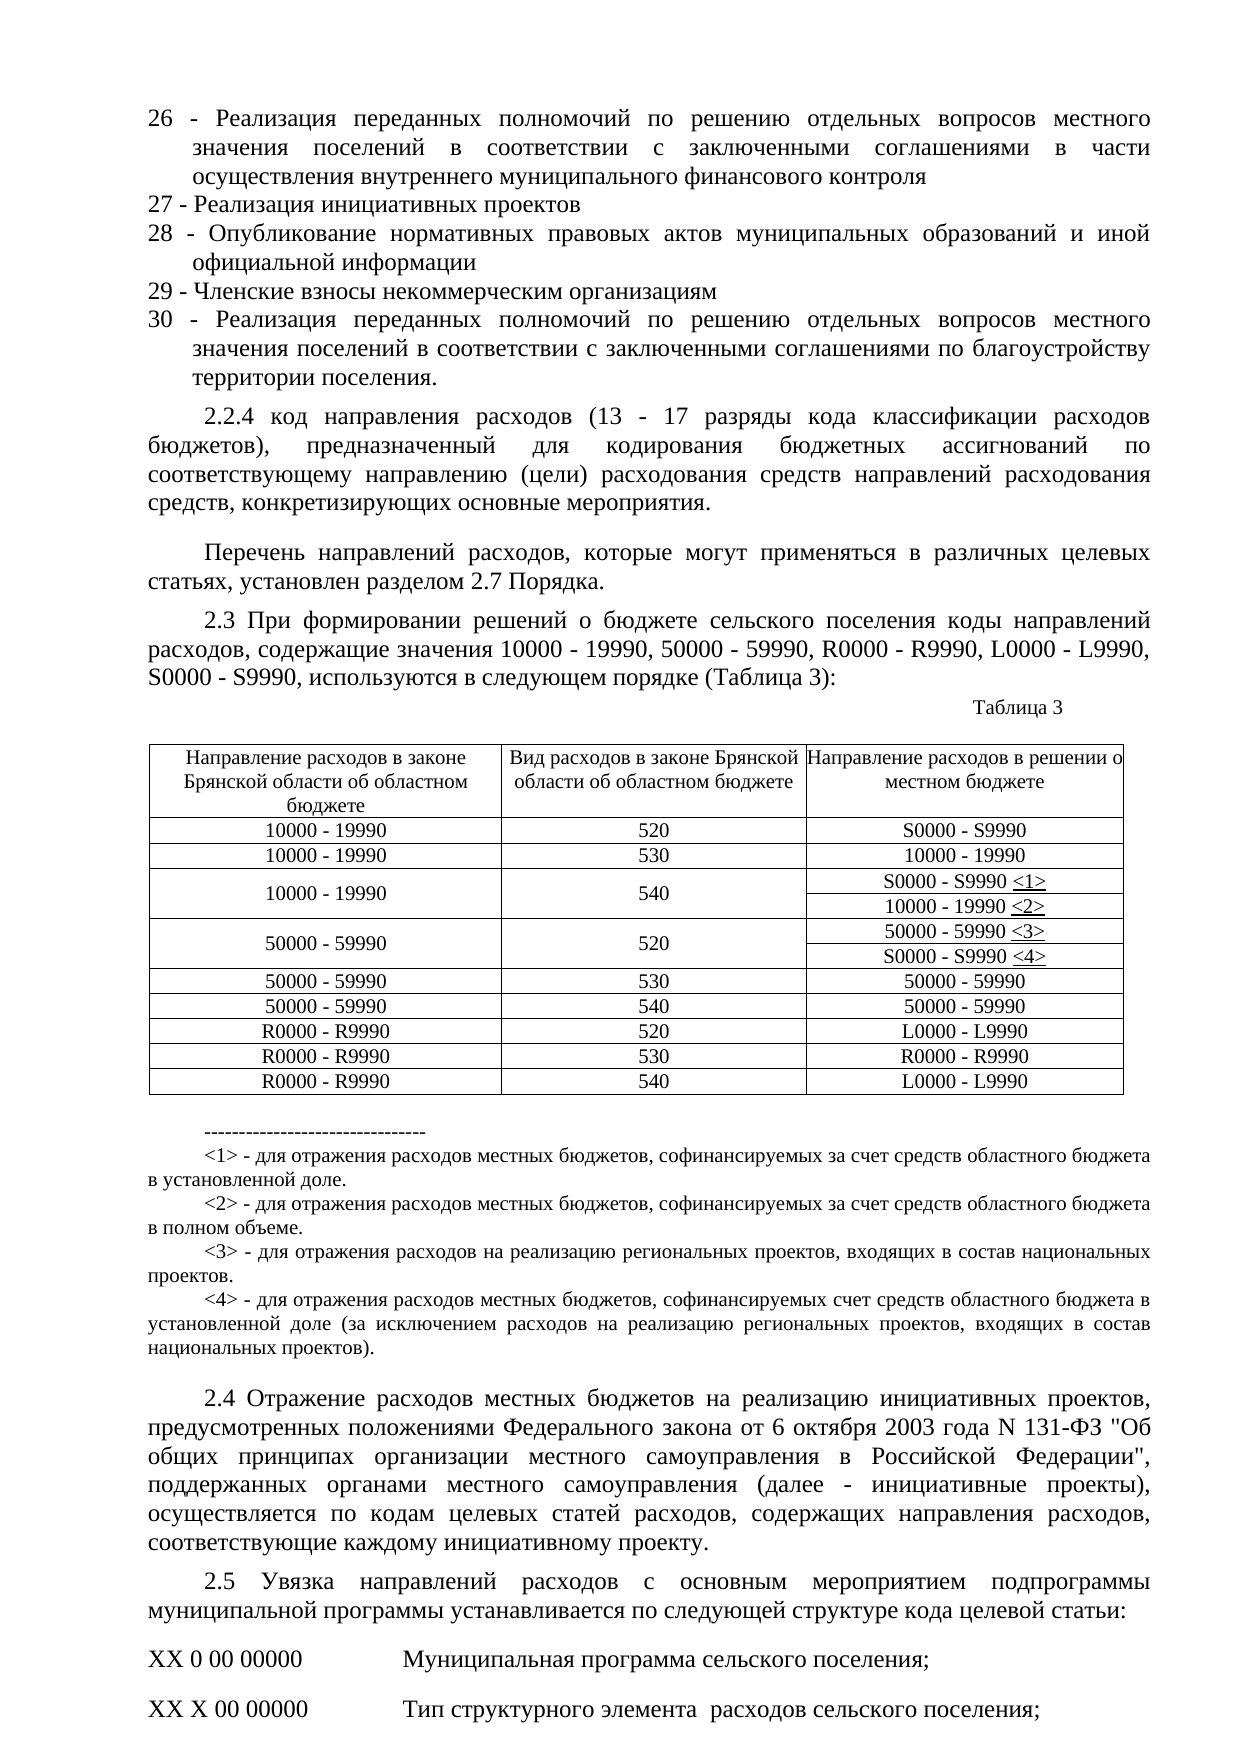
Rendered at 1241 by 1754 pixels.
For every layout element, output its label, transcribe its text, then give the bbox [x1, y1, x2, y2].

table_header Направление расходов в решении о местном бюджете [807, 745, 1123, 817]
table_cell 50000 - 59990 [807, 994, 1123, 1018]
table_cell 50000 - 59990 <3> [807, 919, 1123, 943]
text 2.3 При формировании решений о бюджете сельского поселения коды направлений расходов, содержащие значения 10000 - 19990, 50000 - 59990, R0000 - R9990, L0000 - L9990, S0000 - S9990, используются в следующем порядке (Таблица 3): [148, 605, 1152, 691]
table_header Направление расходов в законе Брянской области об областном бюджете [150, 745, 501, 817]
table_cell 540 [502, 869, 806, 918]
table_cell S0000 - S9990 [807, 818, 1123, 842]
text 2.2.4 код направления расходов (13 - 17 разряды кода классификации расходов бюджетов), предназначенный для кодирования бюджетных ассигнований по соответствующему направлению (цели) расходования средств направлений расходования средств, конкретизирующих основные мероприятия. [148, 401, 1152, 516]
table_cell 10000 - 19990 [150, 844, 501, 867]
table_cell 530 [502, 1044, 806, 1068]
text 29 - Членские взносы некоммерческим организациям [148, 276, 1152, 304]
table_cell 10000 - 19990 [150, 818, 501, 842]
text 2.5 Увязка направлений расходов с основным мероприятием подпрограммы муниципальной программы устанавливается по следующей структуре кода целевой статьи: [148, 1566, 1152, 1624]
table_cell L0000 - L9990 [807, 1019, 1123, 1043]
text Таблица 3 [148, 691, 1152, 720]
table_cell L0000 - L9990 [807, 1069, 1123, 1093]
text <4> - для отражения расходов местных бюджетов, софинансируемых счет средств областного бюджета в установленной доле (за исключением расходов на реализацию региональных проектов, входящих в состав национальных проектов). [148, 1287, 1152, 1359]
table_cell 50000 - 59990 [807, 969, 1123, 993]
table_cell 520 [502, 1019, 806, 1043]
table_cell 520 [502, 919, 806, 968]
table_cell S0000 - S9990 <4> [807, 944, 1123, 968]
text 30 - Реализация переданных полномочий по решению отдельных вопросов местного значения поселений в соответствии с заключенными соглашениями по благоустройству территории поселения. [148, 304, 1152, 391]
table_cell S0000 - S9990 <1> [807, 869, 1123, 893]
table_cell ХХ Х 00 00000 [148, 1684, 402, 1723]
table_header ХХ 0 00 00000 [148, 1634, 402, 1684]
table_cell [402, 1684, 1169, 1723]
table_cell 50000 - 59990 [150, 919, 501, 968]
text 27 - Реализация инициативных проектов [148, 189, 1152, 218]
table_cell 530 [502, 969, 806, 993]
text 26 - Реализация переданных полномочий по решению отдельных вопросов местного значения поселений в соответствии с заключенными соглашениями в части осуществления внутреннего муниципального финансового контроля [148, 103, 1152, 189]
text -------------------------------- [148, 1118, 1152, 1143]
table_header Муниципальная программа сельского поселения; [402, 1634, 1169, 1684]
table_cell 50000 - 59990 [150, 994, 501, 1018]
table_header Вид расходов в законе Брянской области об областном бюджете [502, 745, 806, 817]
table_cell 540 [502, 1069, 806, 1093]
table_cell R0000 - R9990 [150, 1044, 501, 1068]
table_cell 540 [502, 994, 806, 1018]
table_cell 10000 - 19990 [807, 844, 1123, 867]
table_cell 520 [502, 818, 806, 842]
text Перечень направлений расходов, которые могут применяться в различных целевых статьях, установлен разделом 2.7 Порядка. [148, 537, 1152, 594]
text 28 - Опубликование нормативных правовых актов муниципальных образований и иной официальной информации [148, 218, 1152, 276]
text 2.4 Отражение расходов местных бюджетов на реализацию инициативных проектов, предусмотренных положениями Федерального закона от 6 октября 2003 года N 131-ФЗ "Об общих принципах организации местного самоуправления в Российской Федерации", поддержанных органами местного самоуправления (далее - инициативные проекты), осуществляется по кодам целевых статей расходов, содержащих направления расходов, соответствующие каждому инициативному проекту. [148, 1383, 1152, 1556]
text <1> - для отражения расходов местных бюджетов, софинансируемых за счет средств областного бюджета в установленной доле. [148, 1143, 1152, 1191]
table_cell 10000 - 19990 [150, 869, 501, 918]
text <2> - для отражения расходов местных бюджетов, софинансируемых за счет средств областного бюджета в полном объеме. [148, 1191, 1152, 1239]
table_cell 530 [502, 844, 806, 867]
text <3> - для отражения расходов на реализацию региональных проектов, входящих в состав национальных проектов. [148, 1239, 1152, 1287]
table_cell R0000 - R9990 [807, 1044, 1123, 1068]
table_cell 50000 - 59990 [150, 969, 501, 993]
table_cell R0000 - R9990 [150, 1069, 501, 1093]
table_cell R0000 - R9990 [150, 1019, 501, 1043]
table_cell 10000 - 19990 <2> [807, 894, 1123, 918]
